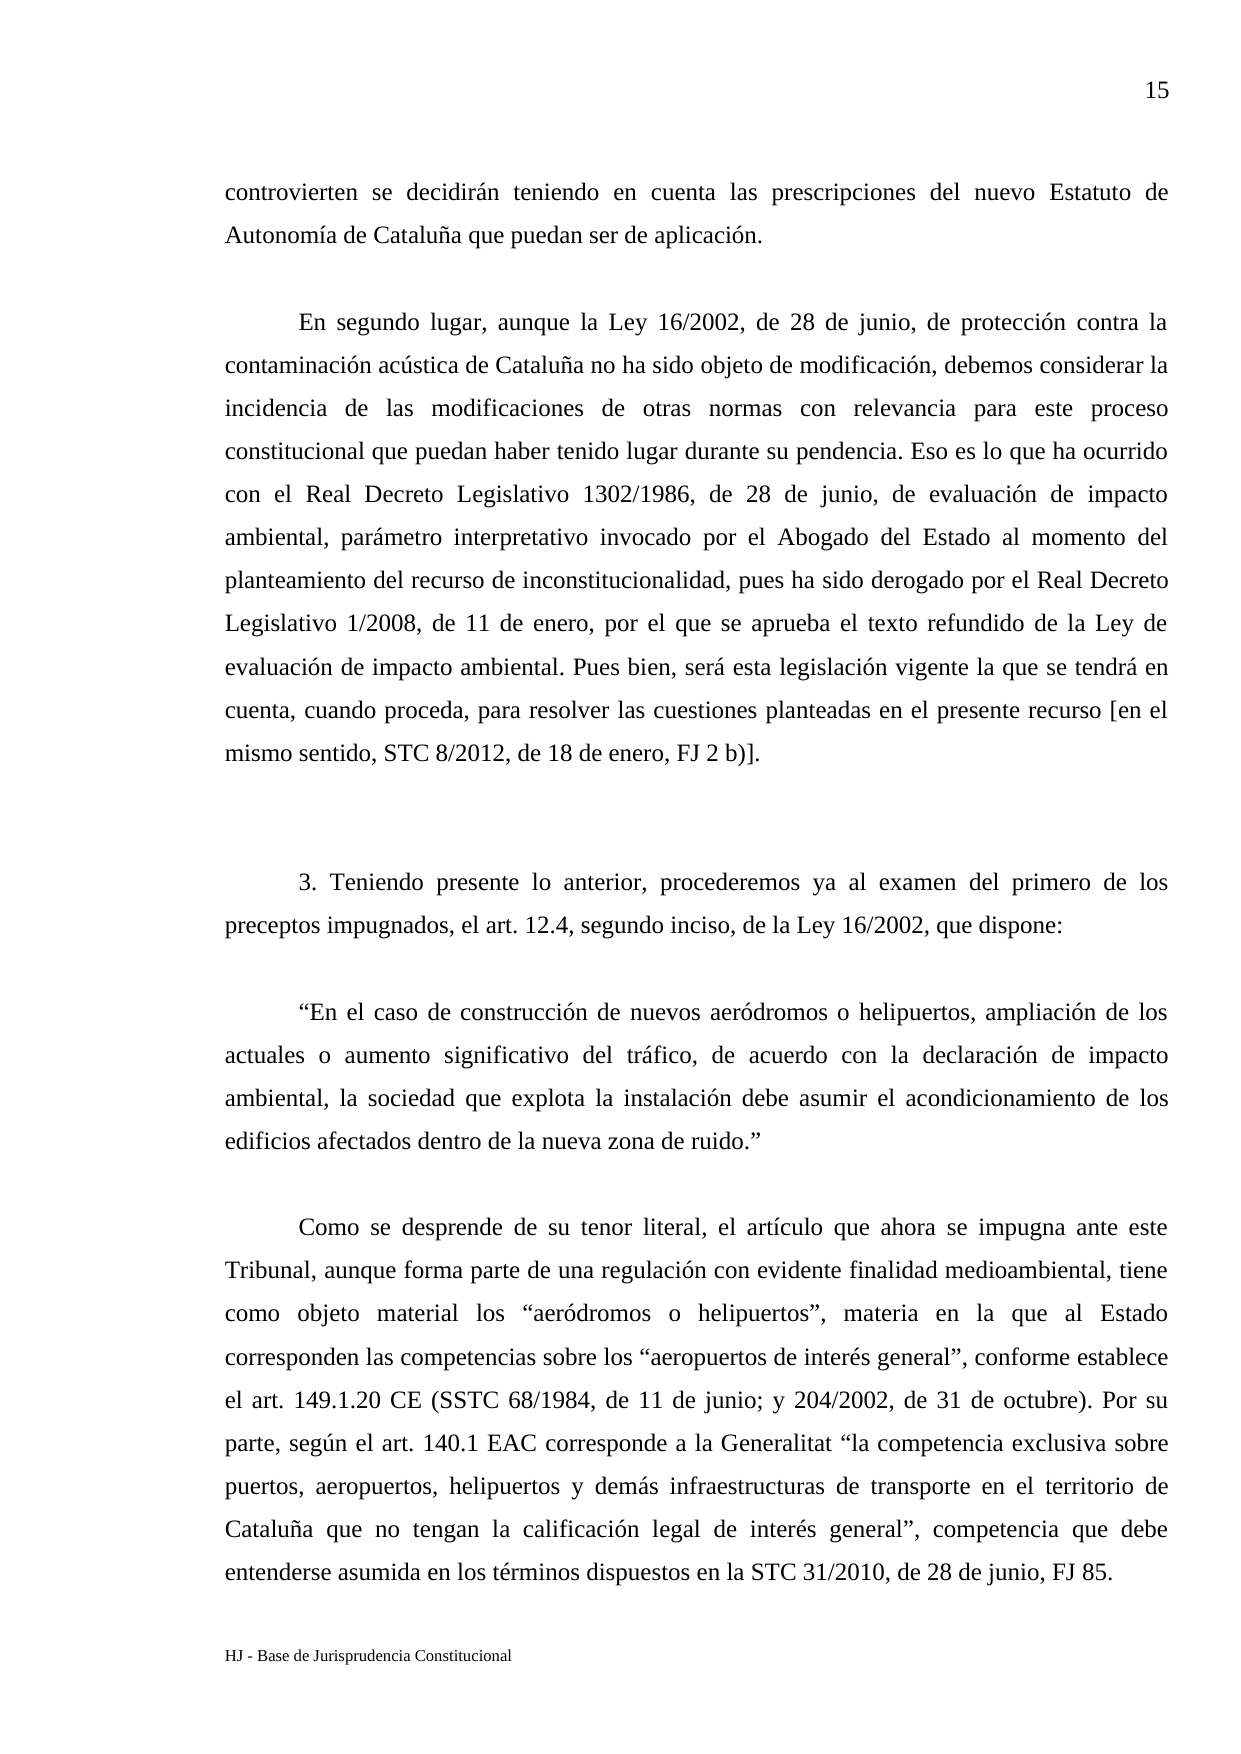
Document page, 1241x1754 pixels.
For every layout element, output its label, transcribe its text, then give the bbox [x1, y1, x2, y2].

text 3. Teniendo presente lo anterior, procederemos ya al examen del primero de los preceptos impugnados, el art. 12.4, segundo inciso, de la Ley 16/2002, que dispone: [224, 867, 1169, 939]
text En segundo lugar, aunque la Ley 16/2002, de 28 de junio, de protección contra la contaminación acústica de Cataluña no ha sido objeto de modificación, debemos considerar la incidencia de las modificaciones de otras normas con relevancia para este proceso constitucional que puedan haber tenido lugar durante su pendencia. Eso es lo que ha ocurrido con el Real Decreto Legislativo 1302/1986, de 28 de junio, de evaluación de impacto ambiental, parámetro interpretativo invocado por el Abogado del Estado al momento del planteamiento del recurso de inconstitucionalidad, pues ha sido derogado por el Real Decreto Legislativo 1/2008, de 11 de enero, por el que se aprueba el texto refundido de la Ley de evaluación de impacto ambiental. Pues bien, será esta legislación vigente la que se tendrá en cuenta, cuando proceda, para resolver las cuestiones planteadas en el presente recurso [en el mismo sentido, STC 8/2012, de 18 de enero, FJ 2 b)]. [224, 307, 1169, 767]
text Como se desprende de su tenor literal, el artículo que ahora se impugna ante este Tribunal, aunque forma parte de una regulación con evidente finalidad medioambiental, tiene como objeto material los “aeródromos o helipuertos”, materia en la que al Estado corresponden las competencias sobre los “aeropuertos de interés general”, conforme establece el art. 149.1.20 CE (SSTC 68/1984, de 11 de junio; y 204/2002, de 31 de octubre). Por su parte, según el art. 140.1 EAC corresponde a la Generalitat “la competencia exclusiva sobre puertos, aeropuertos, helipuertos y demás infraestructuras de transporte en el territorio de Cataluña que no tengan la calificación legal de interés general”, competencia que debe entenderse asumida en los términos dispuestos en la STC 31/2010, de 28 de junio, FJ 85. [224, 1212, 1169, 1586]
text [224, 177, 1169, 249]
text “En el caso de construcción de nuevos aeródromos o helipuertos, ampliación de los actuales o aumento significativo del tráfico, de acuerdo con la declaración de impacto ambiental, la sociedad que explota la instalación debe asumir el acondicionamiento de los edificios afectados dentro de la nueva zona de ruido.” [224, 997, 1169, 1155]
